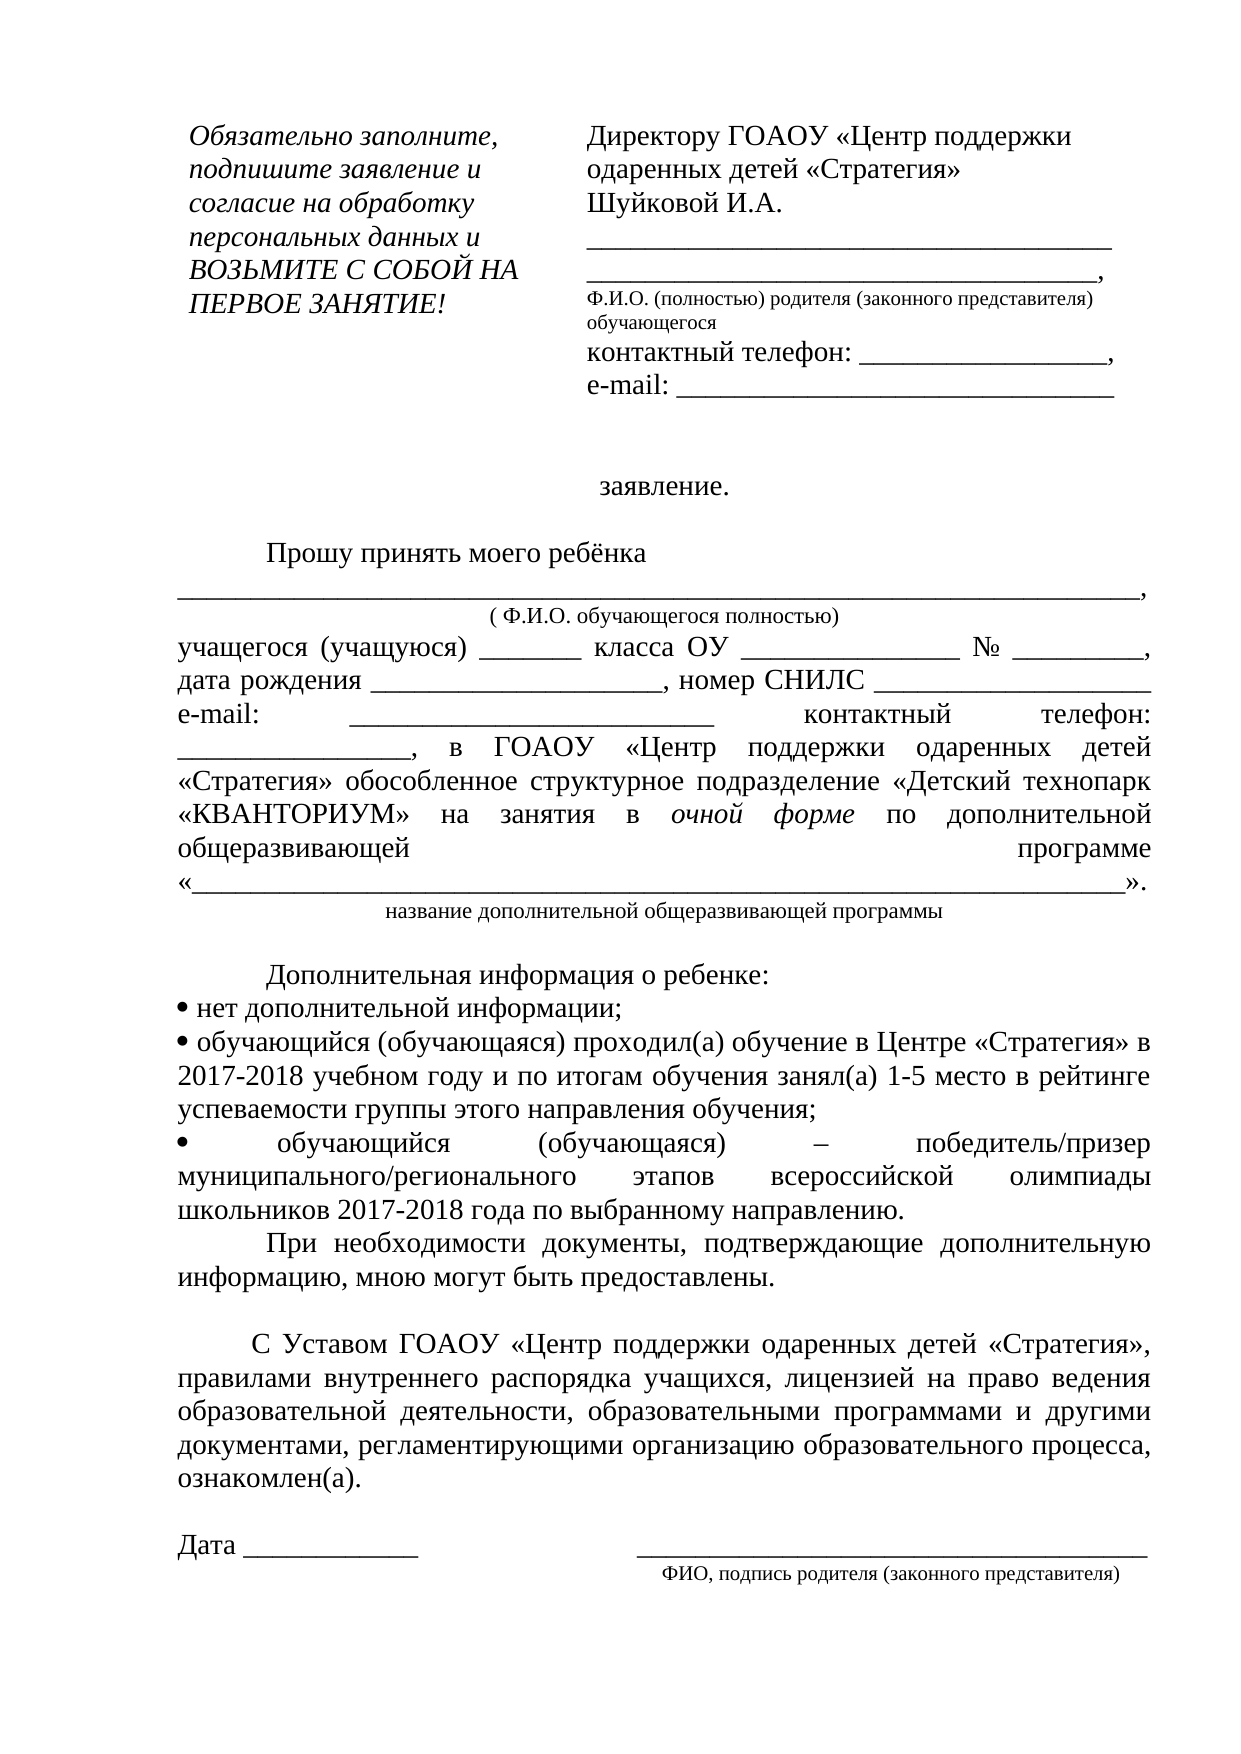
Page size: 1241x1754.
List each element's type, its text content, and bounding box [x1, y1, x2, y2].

text учащегося (учащуюся) _______ класса ОУ _______________ № _________, дата рождения ____________________, номер СНИЛС ___________________ e-mail: _________________________ контактный телефон: ________________, в ГОАОУ «Центр поддержки одаренных детей «Стратегия» обособленное структурное подразделение «Детский технопарк «КВАНТОРИУМ» на занятия в очной форме по дополнительной общеразвивающей программе «________________________________________________________________». [177, 629, 1152, 897]
text При необходимости документы, подтверждающие дополнительную информацию, мною могут быть предоставлены. [177, 1226, 1152, 1293]
table_header Директору ГОАОУ «Центр поддержки [575, 118, 1136, 152]
table_cell контактный телефон: _________________, [575, 334, 1136, 367]
text Дата ____________ ___________________________________ [177, 1527, 1152, 1561]
text ( Ф.И.О. обучающегося полностью) [177, 602, 1152, 629]
table_cell ___________________________________, Ф.И.О. (полностью) родителя (законного представителя) обучающегося [575, 252, 1136, 334]
table_cell одаренных детей «Стратегия» [575, 152, 1136, 185]
text обучающийся (обучающаяся) проходил(а) обучение в Центре «Стратегия» в 2017-2018 учебном году и по итогам обучения занял(а) 1-5 место в рейтинге успеваемости группы этого направления обучения; [177, 1024, 1152, 1125]
text заявление. [177, 468, 1152, 502]
table_cell ____________________________________ [575, 219, 1136, 252]
text обучающийся (обучающаяся) – победитель/призер муниципального/регионального этапов всероссийской олимпиады школьников 2017-2018 года по выбранному направлению. [177, 1125, 1152, 1226]
table_header Обязательно заполните, подпишите заявление и согласие на обработку персональных данных и ВОЗЬМИТЕ С СОБОЙ НА ПЕРВОЕ ЗАНЯТИЕ! [177, 118, 575, 401]
text С Уставом ГОАОУ «Центр поддержки одаренных детей «Стратегия», правилами внутреннего распорядка учащихся, лицензией на право ведения образовательной деятельности, образовательными программами и другими документами, регламентирующими организацию образовательного процесса, ознакомлен(а). [177, 1326, 1152, 1494]
table_cell Шуйковой И.А. [575, 185, 1136, 219]
text ФИО, подпись родителя (законного представителя) [177, 1561, 1152, 1585]
text __________________________________________________________________, [177, 569, 1152, 602]
text Прошу принять моего ребёнка [177, 535, 1152, 569]
text нет дополнительной информации; [177, 990, 1152, 1024]
text название дополнительной общеразвивающей программы [177, 897, 1152, 923]
table_cell e-mail: ______________________________ [575, 368, 1136, 401]
text Дополнительная информация о ребенке: [177, 957, 1152, 990]
